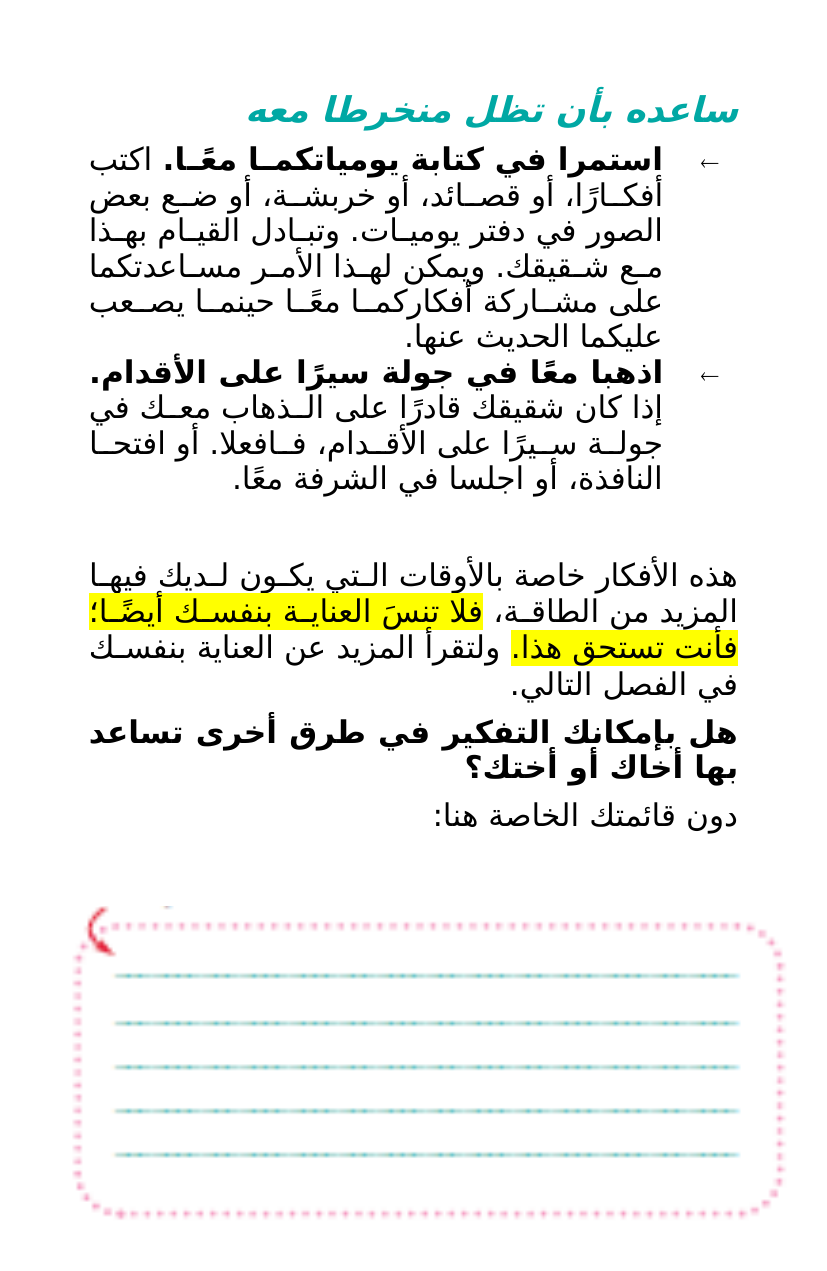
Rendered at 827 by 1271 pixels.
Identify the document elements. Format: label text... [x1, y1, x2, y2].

list استمرا في كتابة يومياتكما معًا. اكتب أفكارًا، أو قصائد، أو خربشة، أو ضع بعض الصور في دفتر يوميات. وتبادل القيام بهذا مع شقيقك. ويمكن لهذا الأمر مساعدتكما على مشاركة أفكاركما معًا حينما يصعب عليكما الحديث عنها. [89, 142, 701, 355]
text ساعده بأن تظل منخرطا معه [89, 94, 738, 130]
list اذهبا معًا في جولة سيرًا على الأقدام. إذا كان شقيقك قادرًا على الذهاب معك في جولة سيرًا على الأقدام، فافعلا. أو افتحا النافذة، أو اجلسا في الشرفة معًا. [89, 355, 701, 497]
text هل بإمكانك التفكير في طرق أخرى تساعد بها أخاك أو أختك؟ [89, 715, 738, 786]
text دون قائمتك الخاصة هنا: [89, 798, 738, 834]
text هذه الأفكار خاصة بالأوقات التي يكون لديك فيها المزيد من الطاقة، فلا تنسَ العناية بنفسك أيضًا؛ فأنت تستحق هذا. ولتقرأ المزيد عن العناية بنفسك في الفصل التالي. [89, 557, 738, 702]
